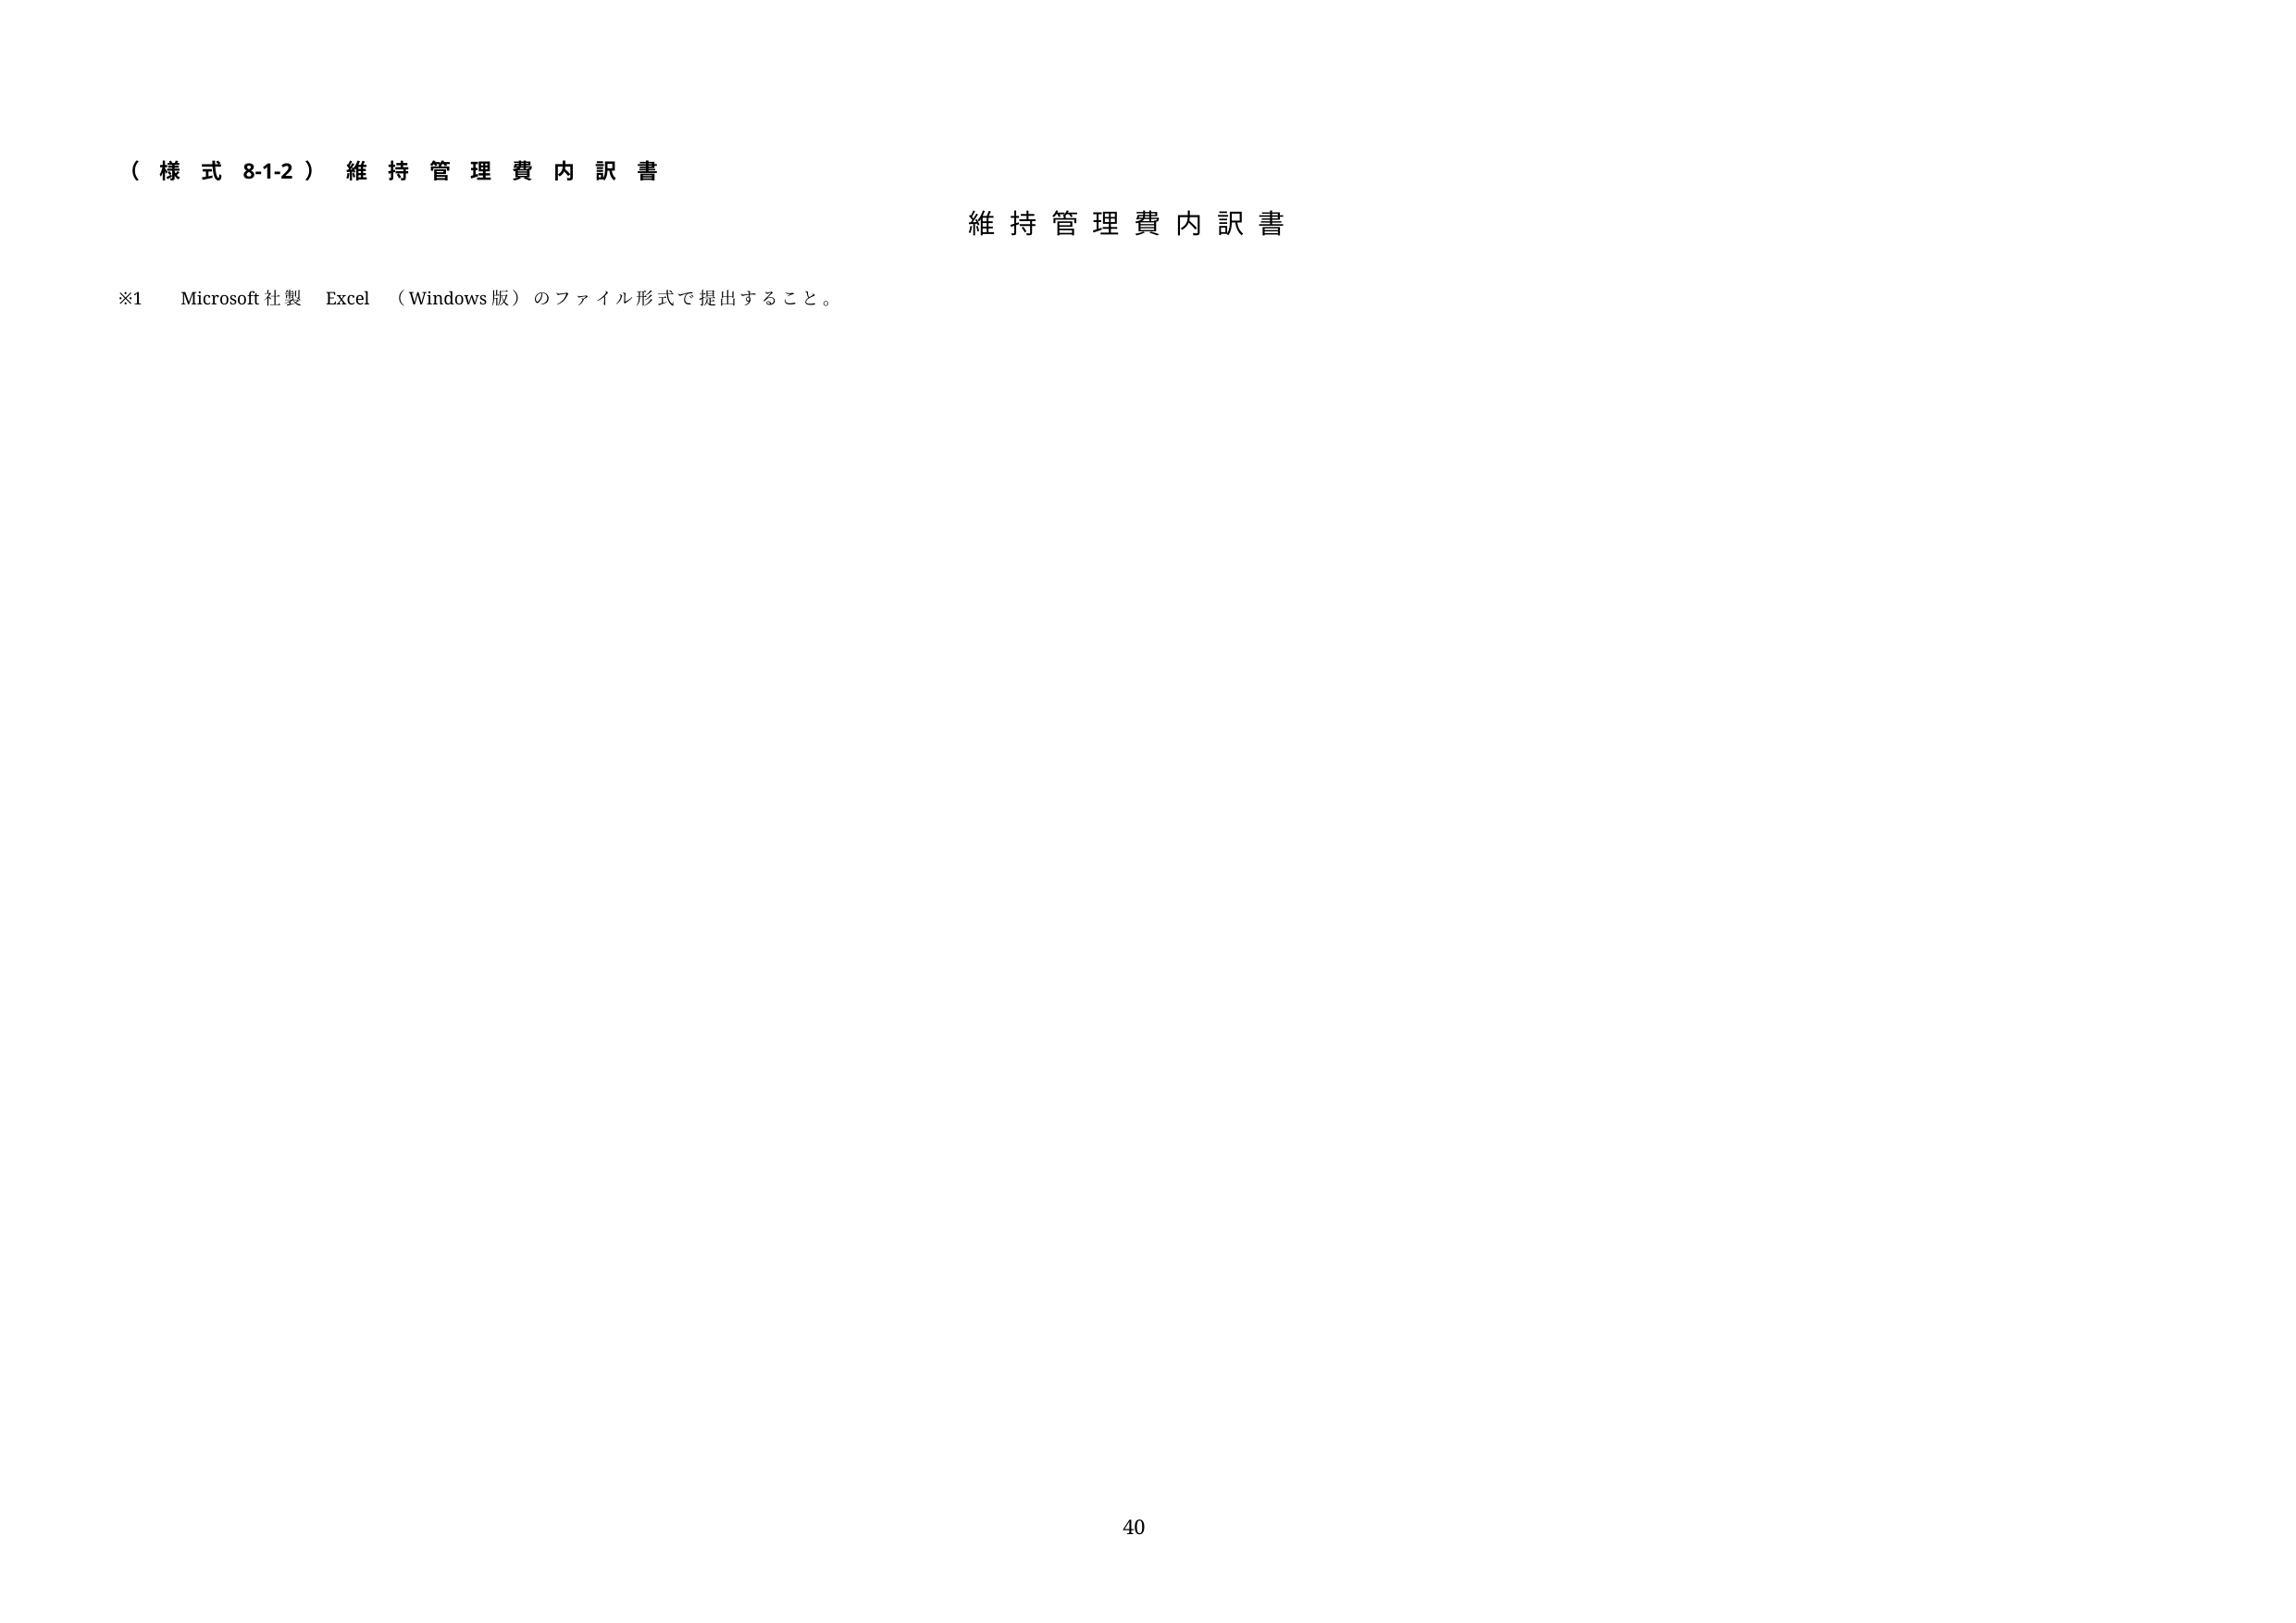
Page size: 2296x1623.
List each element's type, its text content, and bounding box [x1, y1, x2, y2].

subtitle （様式8-1-2）維持管理費内訳書 [118, 152, 2150, 187]
text 維持管理費内訳書 [118, 187, 2150, 256]
text ※1 Microsoft社製 Excel（Windows版）のファイル形式で提出すること。 [118, 279, 2150, 315]
